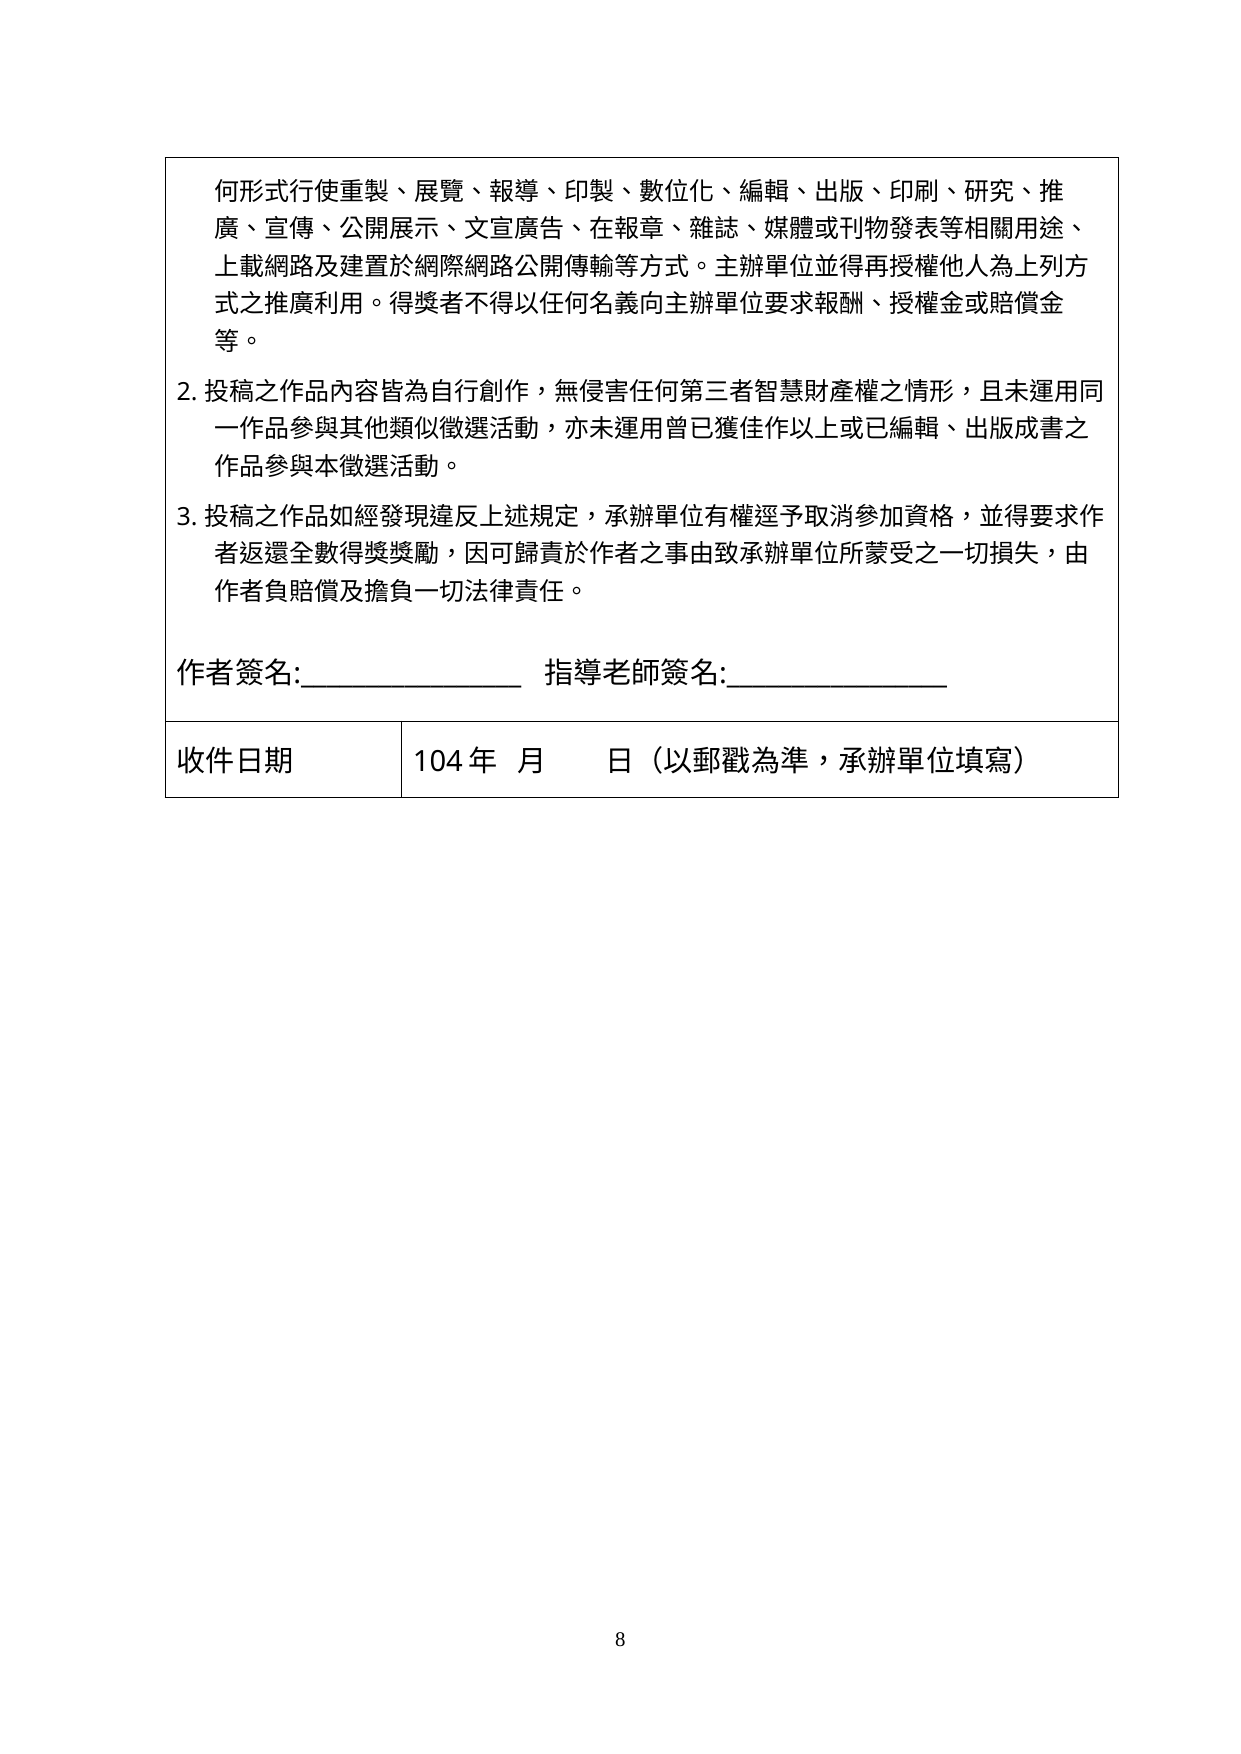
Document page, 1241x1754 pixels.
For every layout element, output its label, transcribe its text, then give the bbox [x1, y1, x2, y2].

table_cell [166, 158, 1118, 721]
table_cell 104年 月 日（以郵戳為準，承辦單位填寫） [402, 722, 1118, 797]
table_cell 收件日期 [166, 722, 401, 797]
